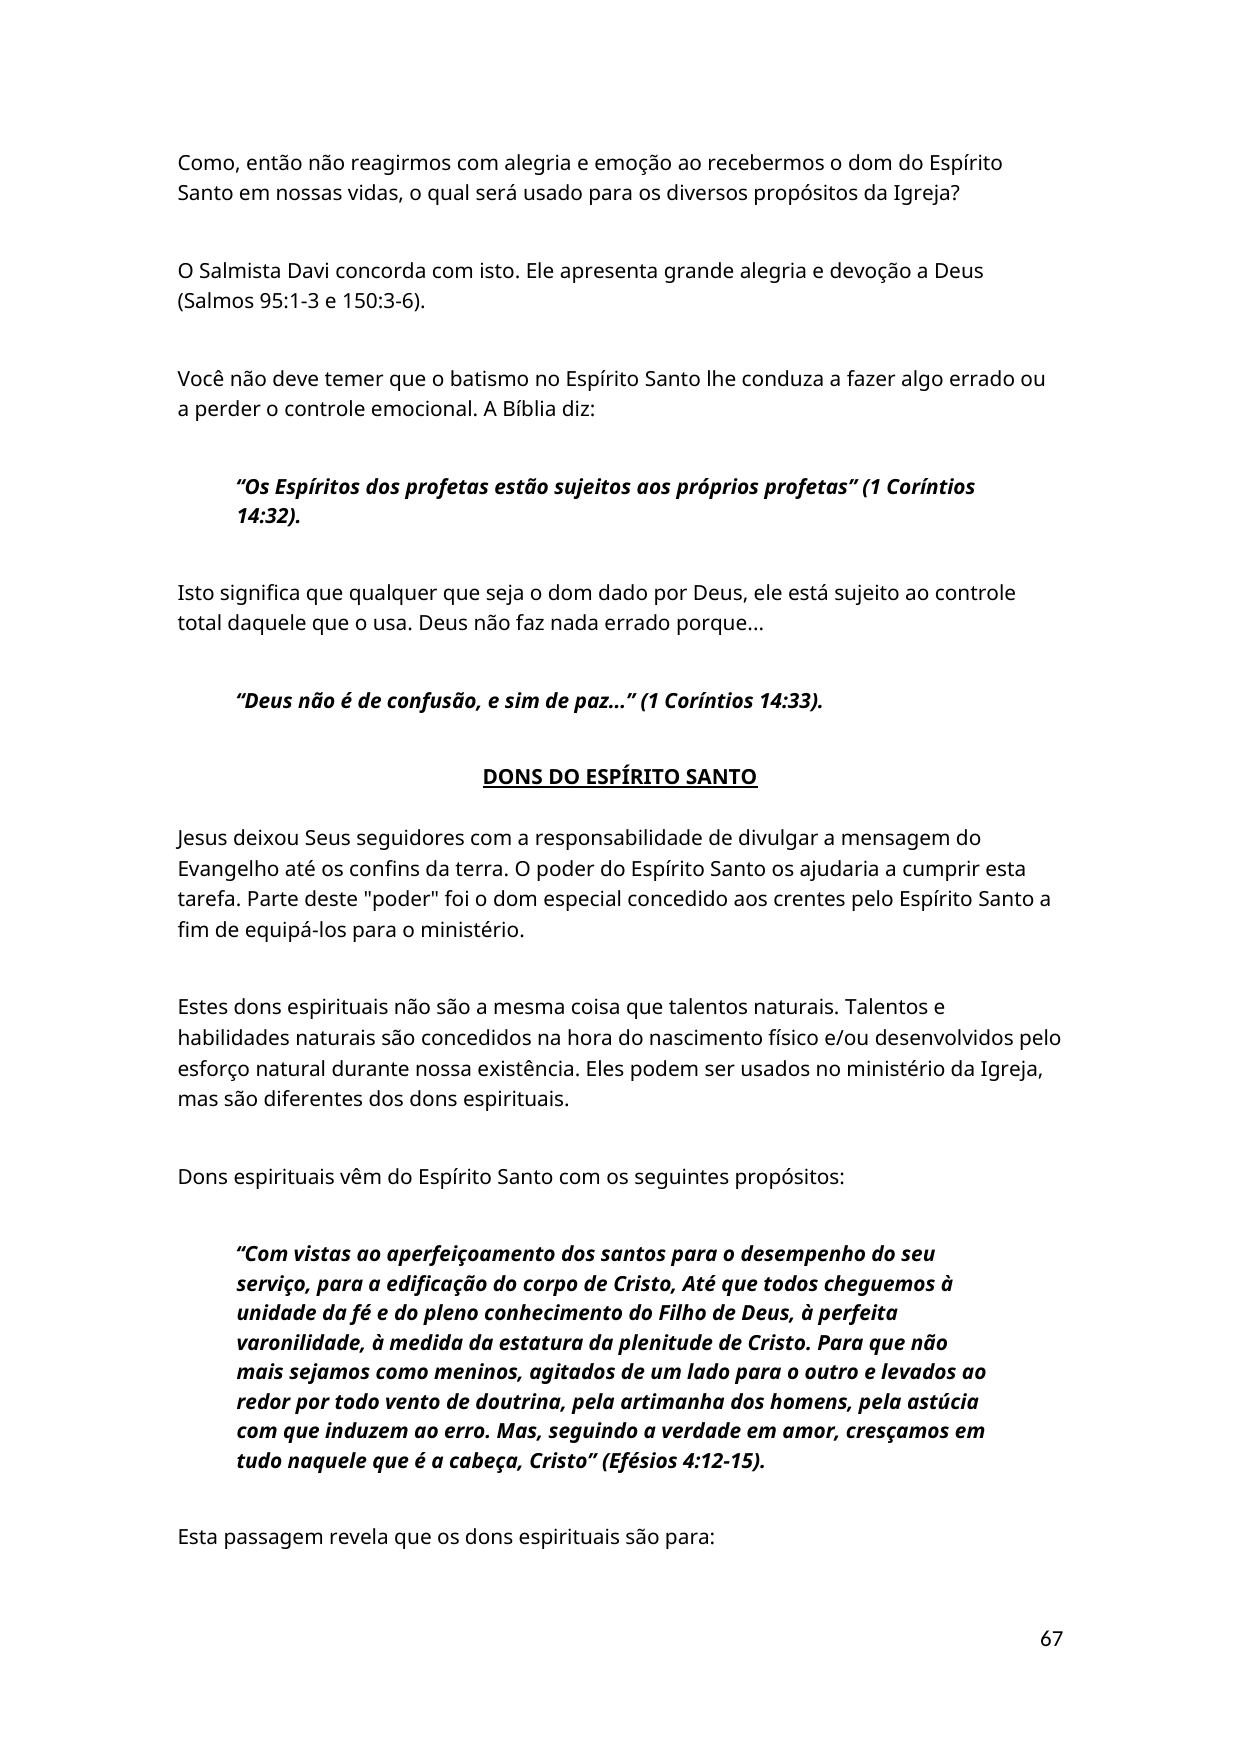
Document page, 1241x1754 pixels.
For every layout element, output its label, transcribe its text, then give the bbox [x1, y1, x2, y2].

text “Deus não é de confusão, e sim de paz…” (1 Coríntios 14:33). [235, 686, 999, 714]
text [177, 148, 1063, 207]
subtitle DONS DO ESPÍRITO SANTO [252, 762, 988, 791]
text Jesus deixou Seus seguidores com a responsabilidade de divulgar a mensagem do Evangelho até os confins da terra. O poder do Espírito Santo os ajudaria a cumprir esta tarefa. Parte deste "poder" foi o dom especial concedido aos crentes pelo Espírito Santo a fim de equipá-los para o ministério. [177, 823, 1063, 943]
text “Com vistas ao aperfeiçoamento dos santos para o desempenho do seu serviço, para a edificação do corpo de Cristo, Até que todos cheguemos à unidade da fé e do pleno conhecimento do Filho de Deus, à perfeita varonilidade, à medida da estatura da plenitude de Cristo. Para que não mais sejamos como meninos, agitados de um lado para o outro e levados ao redor por todo vento de doutrina, pela artimanha dos homens, pela astúcia com que induzem ao erro. Mas, seguindo a verdade em amor, cresçamos em tudo naquele que é a cabeça, Cristo” (Efésios 4:12-15). [235, 1239, 999, 1474]
text Dons espirituais vêm do Espírito Santo com os seguintes propósitos: [177, 1162, 1063, 1190]
text Isto significa que qualquer que seja o dom dado por Deus, ele está sujeito ao controle total daquele que o usa. Deus não faz nada errado porque... [177, 578, 1063, 637]
text “Os Espíritos dos profetas estão sujeitos aos próprios profetas” (1 Coríntios 14:32). [235, 472, 999, 530]
text O Salmista Davi concorda com isto. Ele apresenta grande alegria e devoção a Deus (Salmos 95:1-3 e 150:3-6). [177, 256, 1063, 315]
text Esta passagem revela que os dons espirituais são para: [177, 1522, 1063, 1551]
text Você não deve temer que o batismo no Espírito Santo lhe conduza a fazer algo errado ou a perder o controle emocional. A Bíblia diz: [177, 364, 1063, 423]
text Estes dons espirituais não são a mesma coisa que talentos naturais. Talentos e habilidades naturais são concedidos na hora do nascimento físico e/ou desenvolvidos pelo esforço natural durante nossa existência. Eles podem ser usados no ministério da Igreja, mas são diferentes dos dons espirituais. [177, 992, 1063, 1113]
